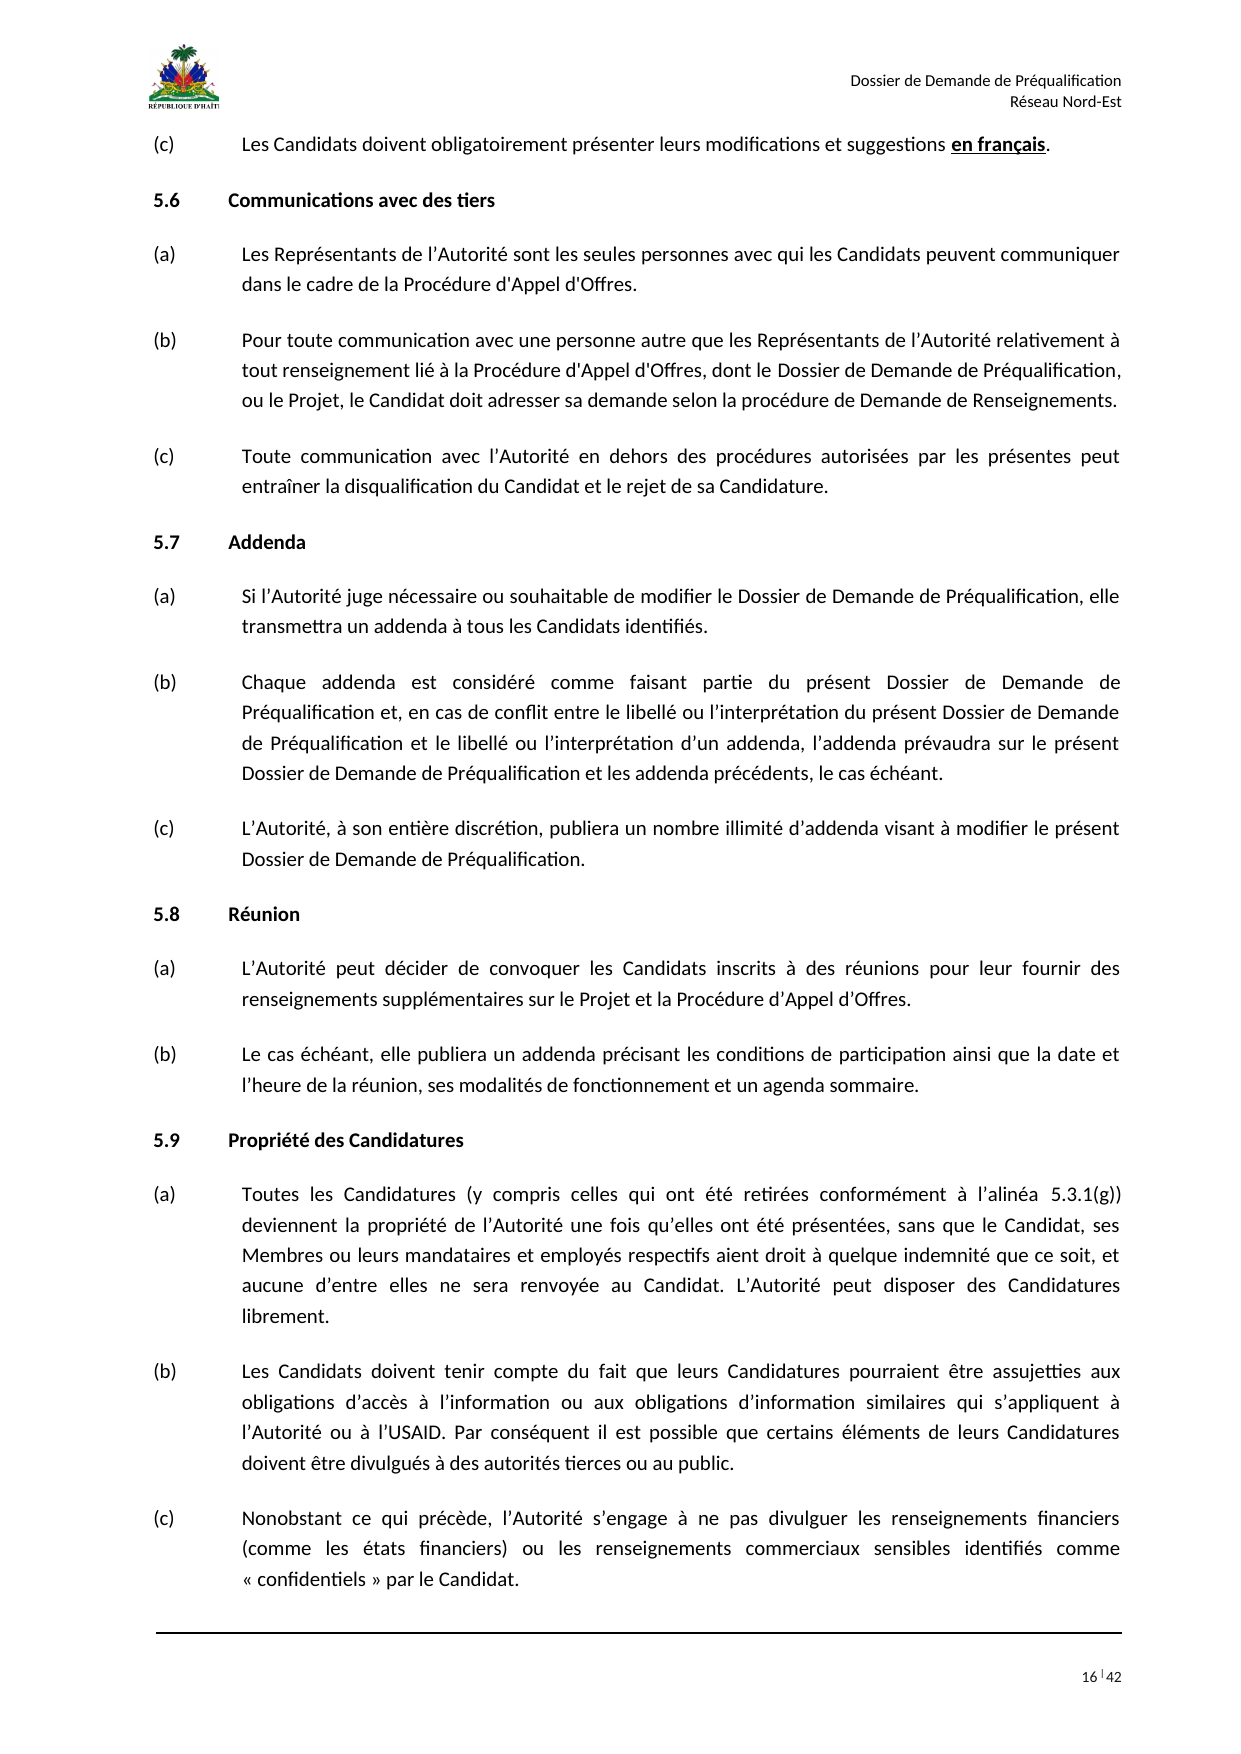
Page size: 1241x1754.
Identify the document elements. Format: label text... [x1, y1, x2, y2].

list L’Autorité peut décider de convoquer les Candidats inscrits à des réunions pour leur fournir des renseignements supplémentaires sur le Projet et la Procédure d’Appel d’Offres. [153, 956, 1122, 1011]
list L’Autorité, à son entière discrétion, publiera un nombre illimité d’addenda visant à modifier le présent Dossier de Demande de Préqualification. [153, 816, 1122, 871]
list Les Candidats doivent tenir compte du fait que leurs Candidatures pourraient être assujetties aux obligations d’accès à l’information ou aux obligations d’information similaires qui s’appliquent à l’Autorité ou à l’USAID. Par conséquent il est possible que certains éléments de leurs Candidatures doivent être divulgués à des autorités tierces ou au public. [153, 1358, 1122, 1475]
list Chaque addenda est considéré comme faisant partie du présent Dossier de Demande de Préqualification et, en cas de conflit entre le libellé ou l’interprétation du présent Dossier de Demande de Préqualification et le libellé ou l’interprétation d’un addenda, l’addenda prévaudra sur le présent Dossier de Demande de Préqualification et les addenda précédents, le cas échéant. [153, 669, 1122, 786]
list Les Représentants de l’Autorité sont les seules personnes avec qui les Candidats peuvent communiquer dans le cadre de la Procédure d'Appel d'Offres. [153, 241, 1122, 297]
list Si l’Autorité juge nécessaire ou souhaitable de modifier le Dossier de Demande de Préqualification, elle transmettra un addenda à tous les Candidats identifiés. [153, 583, 1122, 639]
list Toute communication avec l’Autorité en dehors des procédures autorisées par les présentes peut entraîner la disqualification du Candidat et le rejet de sa Candidature. [153, 443, 1122, 499]
list Les Candidats doivent obligatoirement présenter leurs modifications et suggestions en français. [153, 131, 1122, 157]
picture [148, 42, 220, 109]
subtitle Communications avec des tiers [153, 187, 1122, 212]
list Nonobstant ce qui précède, l’Autorité s’engage à ne pas divulguer les renseignements financiers (comme les états financiers) ou les renseignements commerciaux sensibles identifiés comme « confidentiels » par le Candidat. [153, 1505, 1122, 1591]
subtitle Réunion [153, 901, 1122, 927]
list Pour toute communication avec une personne autre que les Représentants de l’Autorité relativement à tout renseignement lié à la Procédure d'Appel d'Offres, dont le Dossier de Demande de Préqualification, ou le Projet, le Candidat doit adresser sa demande selon la procédure de Demande de Renseignements. [153, 327, 1122, 413]
list Toutes les Candidatures (y compris celles qui ont été retirées conformément à l’alinéa ‎5.3(g)) deviennent la propriété de l’Autorité une fois qu’elles ont été présentées, sans que le Candidat, ses Membres ou leurs mandataires et employés respectifs aient droit à quelque indemnité que ce soit, et aucune d’entre elles ne sera renvoyée au Candidat. L’Autorité peut disposer des Candidatures librement. [153, 1181, 1122, 1328]
subtitle Propriété des Candidatures [153, 1127, 1122, 1153]
subtitle Addenda [153, 529, 1122, 554]
list Le cas échéant, elle publiera un addenda précisant les conditions de participation ainsi que la date et l’heure de la réunion, ses modalités de fonctionnement et un agenda sommaire. [153, 1041, 1122, 1097]
